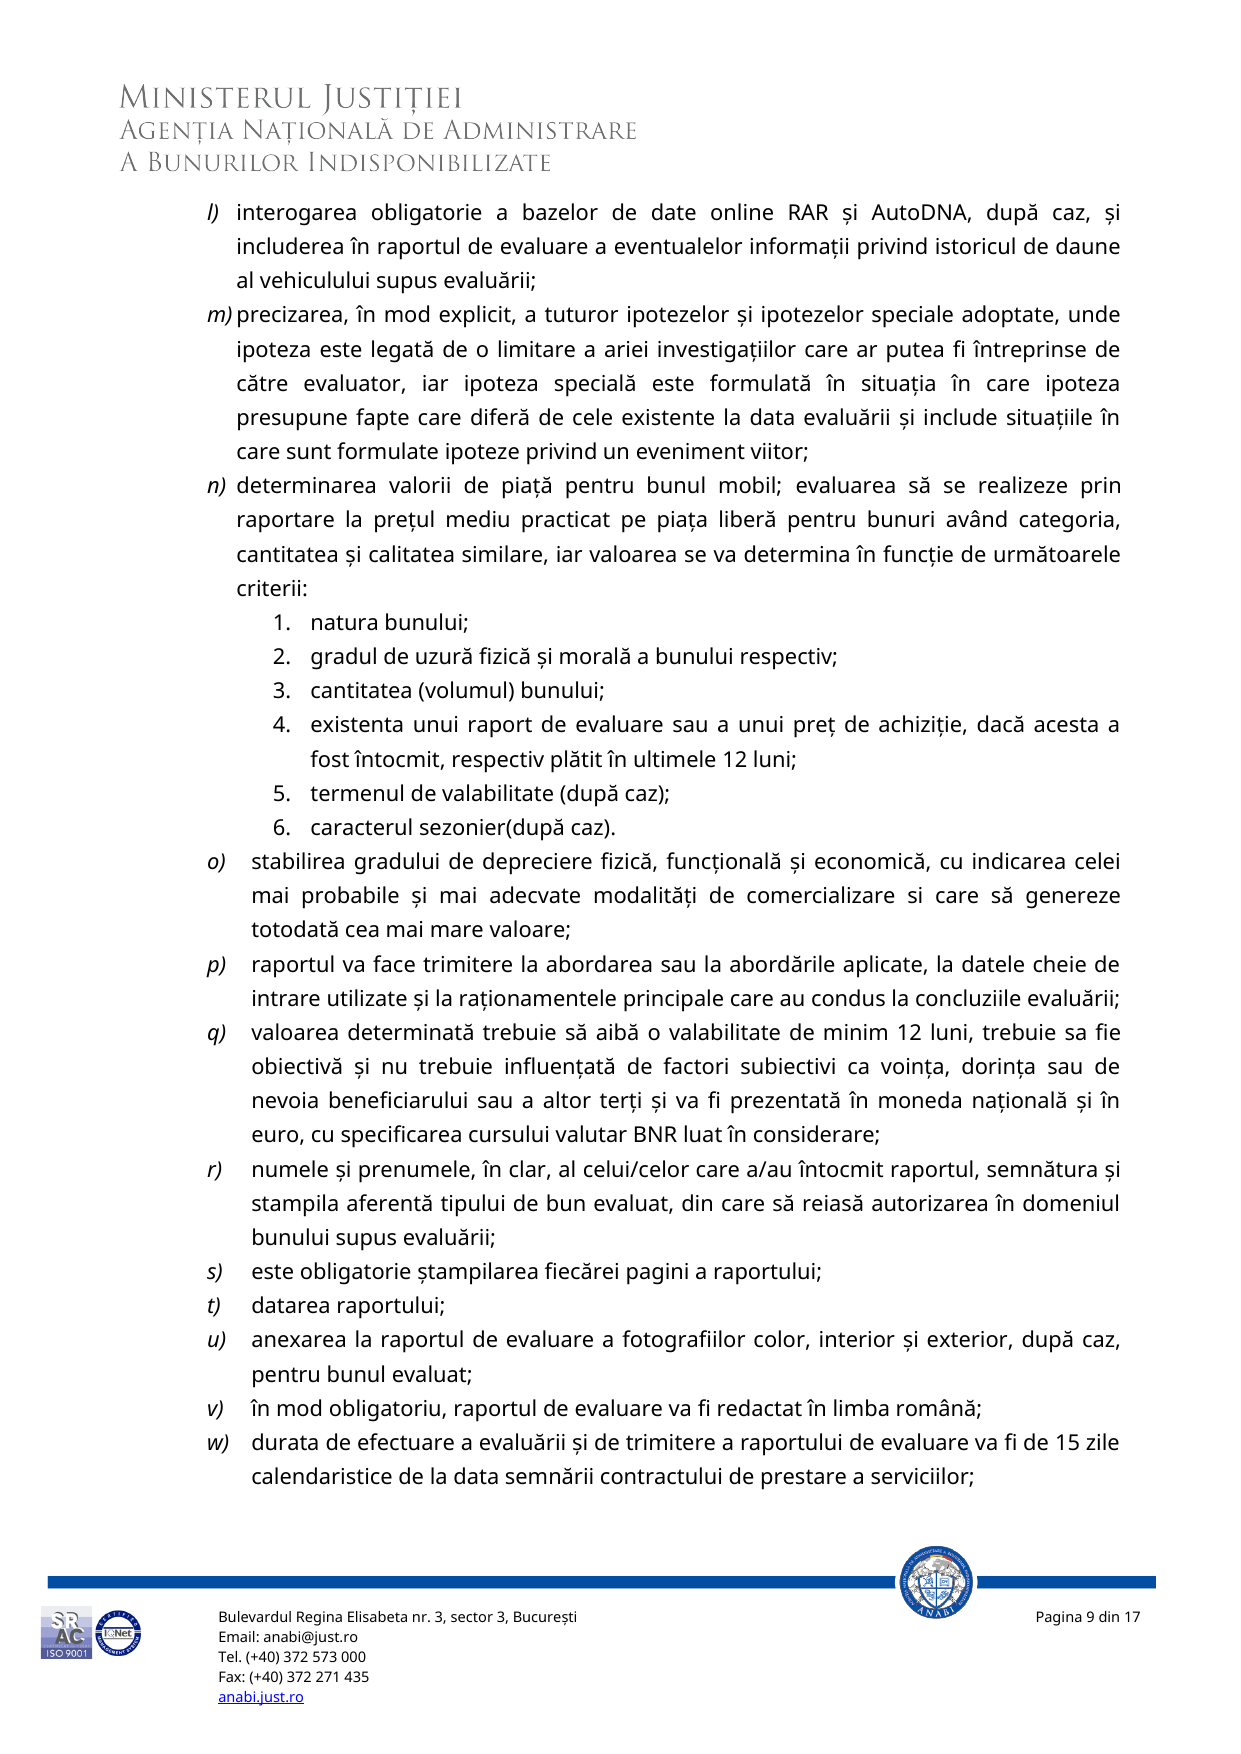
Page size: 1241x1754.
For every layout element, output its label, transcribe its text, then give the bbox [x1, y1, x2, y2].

list stabilirea gradului de depreciere fizică, funcțională și economică, cu indicarea celei mai probabile și mai adecvate modalități de comercializare si care să genereze totodată cea mai mare valoare; [207, 846, 1122, 944]
list durata de efectuare a evaluării și de trimitere a raportului de evaluare va fi de 15 zile calendaristice de la data semnării contractului de prestare a serviciilor; [207, 1427, 1122, 1491]
list cantitatea (volumul) bunului; [273, 675, 1122, 705]
list raportul va face trimitere la abordarea sau la abordările aplicate, la datele cheie de intrare utilizate și la raționamentele principale care au condus la concluziile evaluării; [207, 948, 1122, 1012]
list natura bunului; [273, 607, 1122, 637]
picture [118, 84, 637, 172]
list este obligatorie ștampilarea fiecărei pagini a raportului; [207, 1256, 1122, 1286]
list interogarea obligatorie a bazelor de date online RAR și AutoDNA, după caz, și includerea în raportul de evaluare a eventualelor informații privind istoricul de daune al vehiculului supus evaluării; [207, 197, 1122, 295]
list determinarea valorii de piață pentru bunul mobil; evaluarea să se realizeze prin raportare la prețul mediu practicat pe piața liberă pentru bunuri având categoria, cantitatea și calitatea similare, iar valoarea se va determina în funcție de următoarele criterii: [207, 470, 1122, 602]
list în mod obligatoriu, raportul de evaluare va fi redactat în limba română; [207, 1393, 1122, 1422]
list anexarea la raportul de evaluare a fotografiilor color, interior și exterior, după caz, pentru bunul evaluat; [207, 1324, 1122, 1388]
list datarea raportului; [207, 1290, 1122, 1320]
list precizarea, în mod explicit, a tuturor ipotezelor și ipotezelor speciale adoptate, unde ipoteza este legată de o limitare a ariei investigațiilor care ar putea fi întreprinse de către evaluator, iar ipoteza specială este formulată în situația în care ipoteza presupune fapte care diferă de cele existente la data evaluării și include situațiile în care sunt formulate ipoteze privind un eveniment viitor; [207, 299, 1122, 466]
list existenta unui raport de evaluare sau a unui preț de achiziție, dacă acesta a fost întocmit, respectiv plătit în ultimele 12 luni; [273, 709, 1122, 773]
list valoarea determinată trebuie să aibă o valabilitate de minim 12 luni, trebuie sa fie obiectivă și nu trebuie influențată de factori subiectivi ca voința, dorința sau de nevoia beneficiarului sau a altor terți și va fi prezentată în moneda națională și în euro, cu specificarea cursului valutar BNR luat în considerare; [207, 1017, 1122, 1149]
list termenul de valabilitate (după caz); [273, 778, 1122, 807]
picture [40, 1540, 1157, 1659]
list gradul de uzură fizică şi morală a bunului respectiv; [273, 641, 1122, 671]
list caracterul sezonier(după caz). [273, 812, 1122, 842]
list numele și prenumele, în clar, al celui/celor care a/au întocmit raportul, semnătura și stampila aferentă tipului de bun evaluat, din care să reiasă autorizarea în domeniul bunului supus evaluării; [207, 1153, 1122, 1252]
